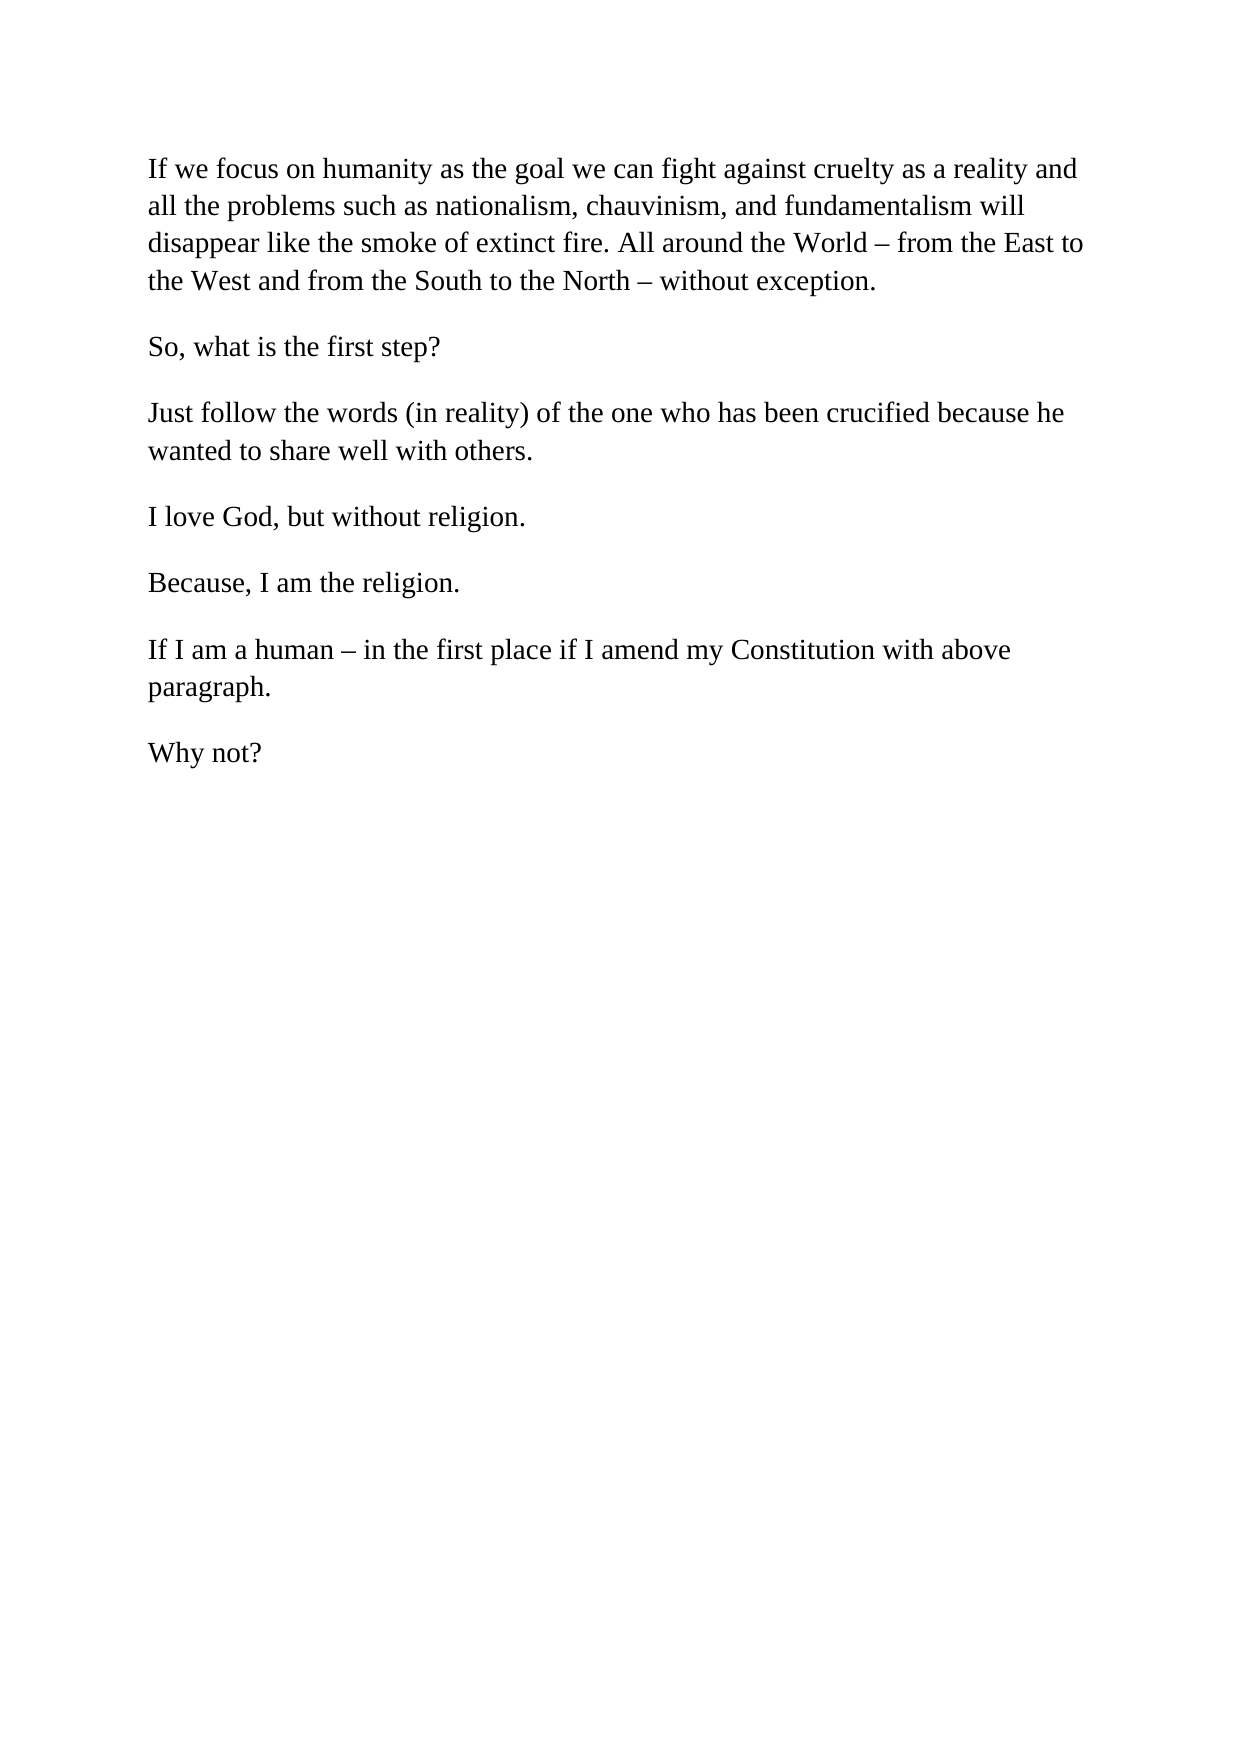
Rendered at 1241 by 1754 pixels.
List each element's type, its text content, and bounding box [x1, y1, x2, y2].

text Because, I am the religion. [148, 562, 1093, 599]
text Just follow the words (in reality) of the one who has been crucified because he wanted to share well with others. [148, 392, 1093, 466]
text Why not? [148, 732, 1093, 769]
text I love God, but without religion. [148, 495, 1093, 533]
text So, what is the first step? [148, 326, 1093, 363]
text If I am a human – in the first place if I amend my Constitution with above paragraph. [148, 628, 1093, 702]
text If we focus on humanity as the goal we can fight against cruelty as a reality and all the problems such as nationalism, chauvinism, and fundamentalism will disappear like the smoke of extinct fire. All around the World – from the East to the West and from the South to the North – without exception. [148, 148, 1093, 296]
